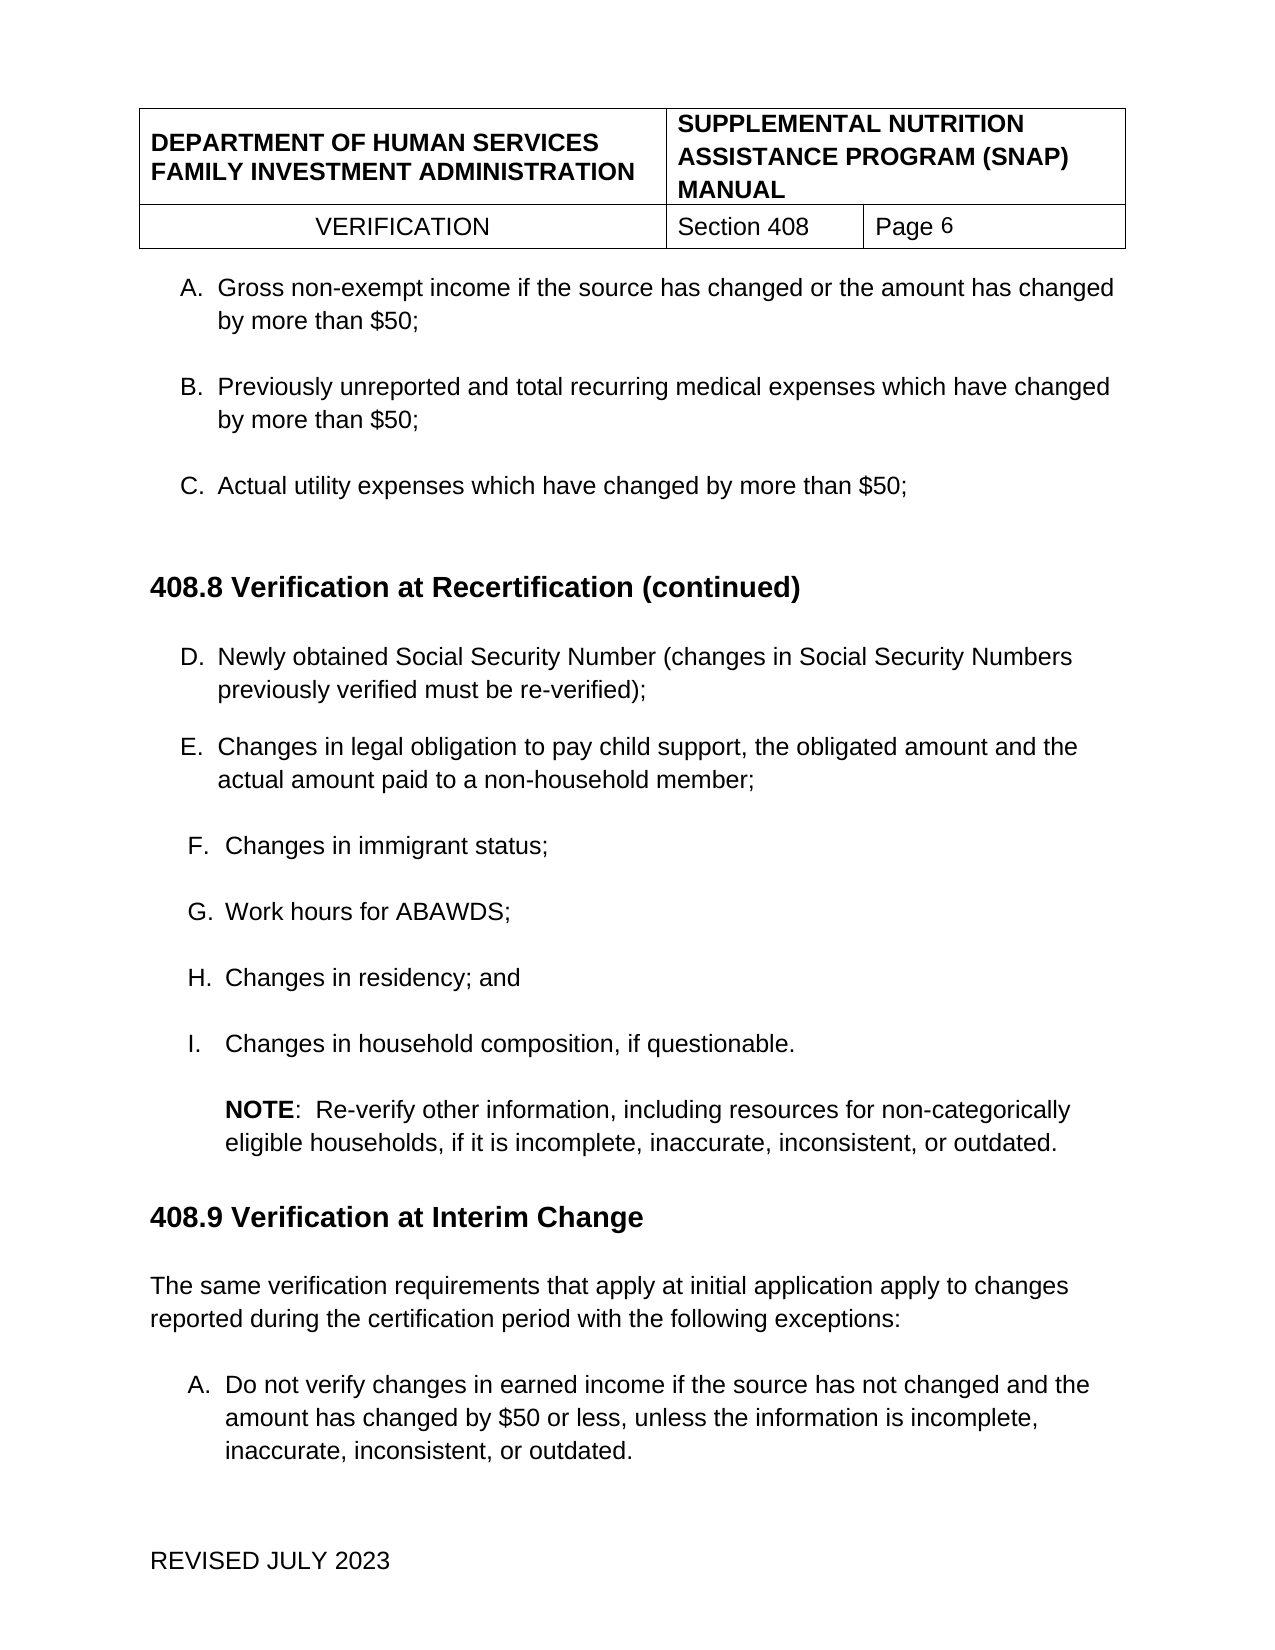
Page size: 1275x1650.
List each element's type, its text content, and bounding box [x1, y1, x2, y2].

list Work hours for ABAWDS; [187, 897, 1125, 926]
list Changes in immigrant status; [187, 831, 1125, 859]
list Changes in residency; and [187, 963, 1125, 992]
list Actual utility expenses which have changed by more than $50; [180, 471, 1125, 500]
list Changes in legal obligation to pay child support, the obligated amount and the actual amount paid to a non-household member; [180, 732, 1125, 793]
text The same verification requirements that apply at initial application apply to changes reported during the certification period with the following exceptions: [150, 1271, 1125, 1333]
list Do not verify changes in earned income if the source has not changed and the amount has changed by $50 or less, unless the information is incomplete, inaccurate, inconsistent, or outdated. [187, 1370, 1125, 1465]
list Changes in household composition, if questionable. [187, 1029, 1125, 1058]
text NOTE: Re-verify other information, including resources for non-categorically eligible households, if it is incomplete, inaccurate, inconsistent, or outdated. [225, 1095, 1125, 1157]
list Gross non-exempt income if the source has changed or the amount has changed by more than $50; [180, 273, 1125, 335]
list Previously unreported and total recurring medical expenses which have changed by more than $50; [180, 372, 1125, 434]
list Newly obtained Social Security Number (changes in Social Security Numbers previously verified must be re-verified); [180, 642, 1125, 703]
text 408.8 Verification at Recertification (continued) [150, 570, 1125, 604]
text 408.9 Verification at Interim Change [150, 1199, 1125, 1233]
